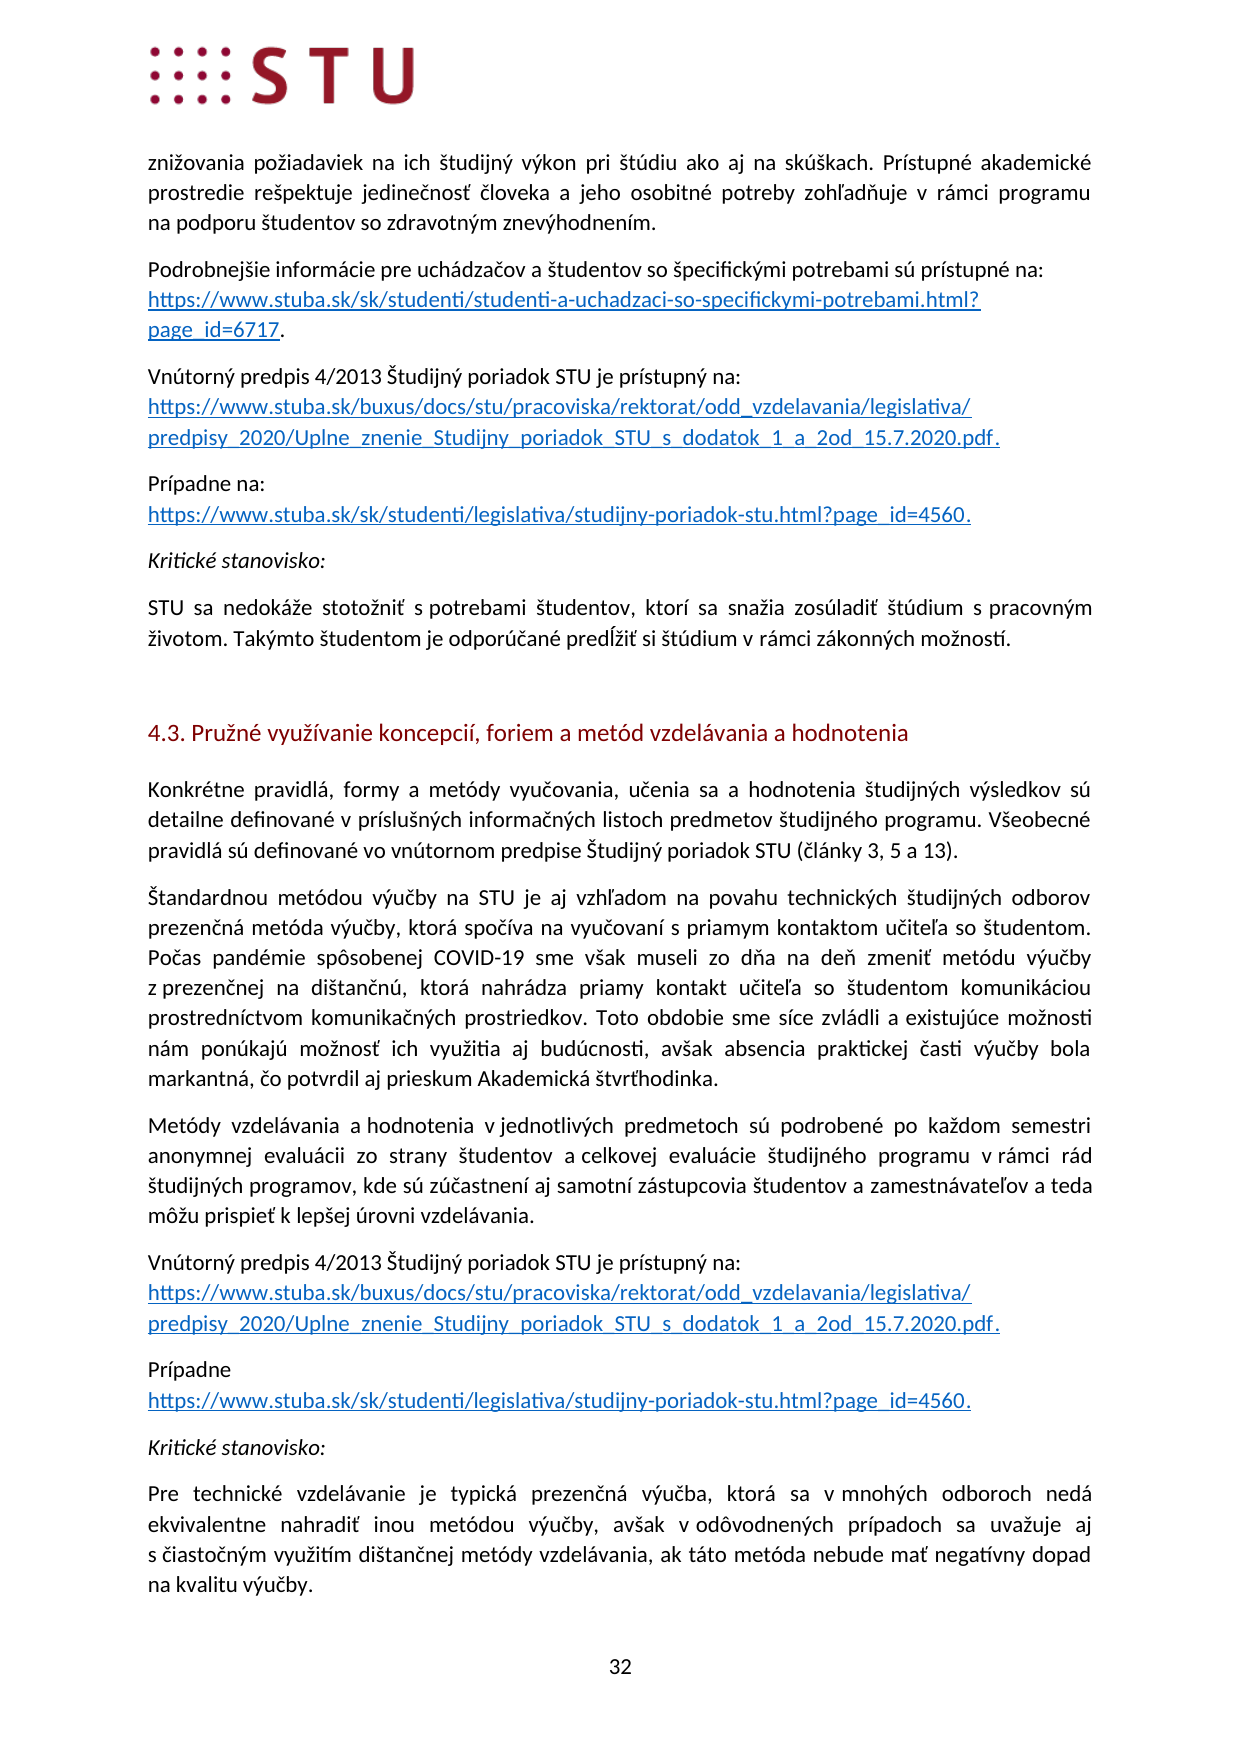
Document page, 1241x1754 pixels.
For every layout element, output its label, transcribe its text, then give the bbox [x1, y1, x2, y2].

subtitle 4.3. Pružné využívanie koncepcií, foriem a metód vzdelávania a hodnotenia [148, 717, 1093, 748]
text Vnútorný predpis 4/2013 Študijný poriadok STU je prístupný na: [148, 1248, 1093, 1276]
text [148, 148, 1093, 236]
text Štandardnou metódou výučby na STU je aj vzhľadom na povahu technických študijných odborov prezenčná metóda výučby, ktorá spočíva na vyučovaní s priamym kontaktom učiteľa so študentom. Počas pandémie spôsobenej COVID-19 sme však museli zo dňa na deň zmeniť metódu výučby z prezenčnej na dištančnú, ktorá nahrádza priamy kontakt učiteľa so študentom komunikáciou prostredníctvom komunikačných prostriedkov. Toto obdobie sme síce zvládli a existujúce možnosti nám ponúkajú možnosť ich využitia aj budúcnosti, avšak absencia praktickej časti výučby bola markantná, čo potvrdil aj prieskum Akademická štvrťhodinka. [148, 883, 1093, 1092]
text Podrobnejšie informácie pre uchádzačov a študentov so špecifickými potrebami sú prístupné na: [148, 255, 1093, 283]
text Kritické stanovisko: [148, 1433, 1093, 1461]
text Pre technické vzdelávanie je typická prezenčná výučba, ktorá sa v mnohých odboroch nedá ekvivalentne nahradiť inou metódou výučby, avšak v odôvodnených prípadoch sa uvažuje aj s čiastočným využitím dištančnej metódy vzdelávania, ak táto metóda nebude mať negatívny dopad na kvalitu výučby. [148, 1479, 1093, 1598]
text Vnútorný predpis 4/2013 Študijný poriadok STU je prístupný na: [148, 362, 1093, 390]
picture [118, 14, 443, 135]
text https://www.stuba.sk/buxus/docs/stu/pracoviska/rektorat/odd_vzdelavania/legislativa/predpisy_2020/Uplne_znenie_Studijny_poriadok_STU_s_dodatok_1_a_2od_15.7.2020.pdf. [148, 392, 1093, 451]
text https://www.stuba.sk/buxus/docs/stu/pracoviska/rektorat/odd_vzdelavania/legislativa/predpisy_2020/Uplne_znenie_Studijny_poriadok_STU_s_dodatok_1_a_2od_15.7.2020.pdf. [148, 1278, 1093, 1337]
text https://www.stuba.sk/sk/studenti/legislativa/studijny-poriadok-stu.html?page_id=4560. [148, 500, 1093, 528]
text Metódy vzdelávania a hodnotenia v jednotlivých predmetoch sú podrobené po každom semestri anonymnej evaluácii zo strany študentov a celkovej evaluácie študijného programu v rámci rád študijných programov, kde sú zúčastnení aj samotní zástupcovia študentov a zamestnávateľov a teda môžu prispieť k lepšej úrovni vzdelávania. [148, 1111, 1093, 1229]
text https://www.stuba.sk/sk/studenti/legislativa/studijny-poriadok-stu.html?page_id=4560. [148, 1386, 1093, 1414]
text Kritické stanovisko: [148, 547, 1093, 574]
text Prípadne na: [148, 469, 1093, 497]
text Konkrétne pravidlá, formy a metódy vyučovania, učenia sa a hodnotenia študijných výsledkov sú detailne definované v príslušných informačných listoch predmetov študijného programu. Všeobecné pravidlá sú definované vo vnútornom predpise Študijný poriadok STU (články 3, 5 a 13). [148, 775, 1093, 864]
text https://www.stuba.sk/sk/studenti/studenti-a-uchadzaci-so-specifickymi-potrebami.html?page_id=6717. [148, 285, 1093, 343]
text Prípadne [148, 1356, 1093, 1383]
text STU sa nedokáže stotožniť s potrebami študentov, ktorí sa snažia zosúladiť štúdium s pracovným životom. Takýmto študentom je odporúčané predĺžiť si štúdium v rámci zákonných možností. [148, 593, 1093, 652]
